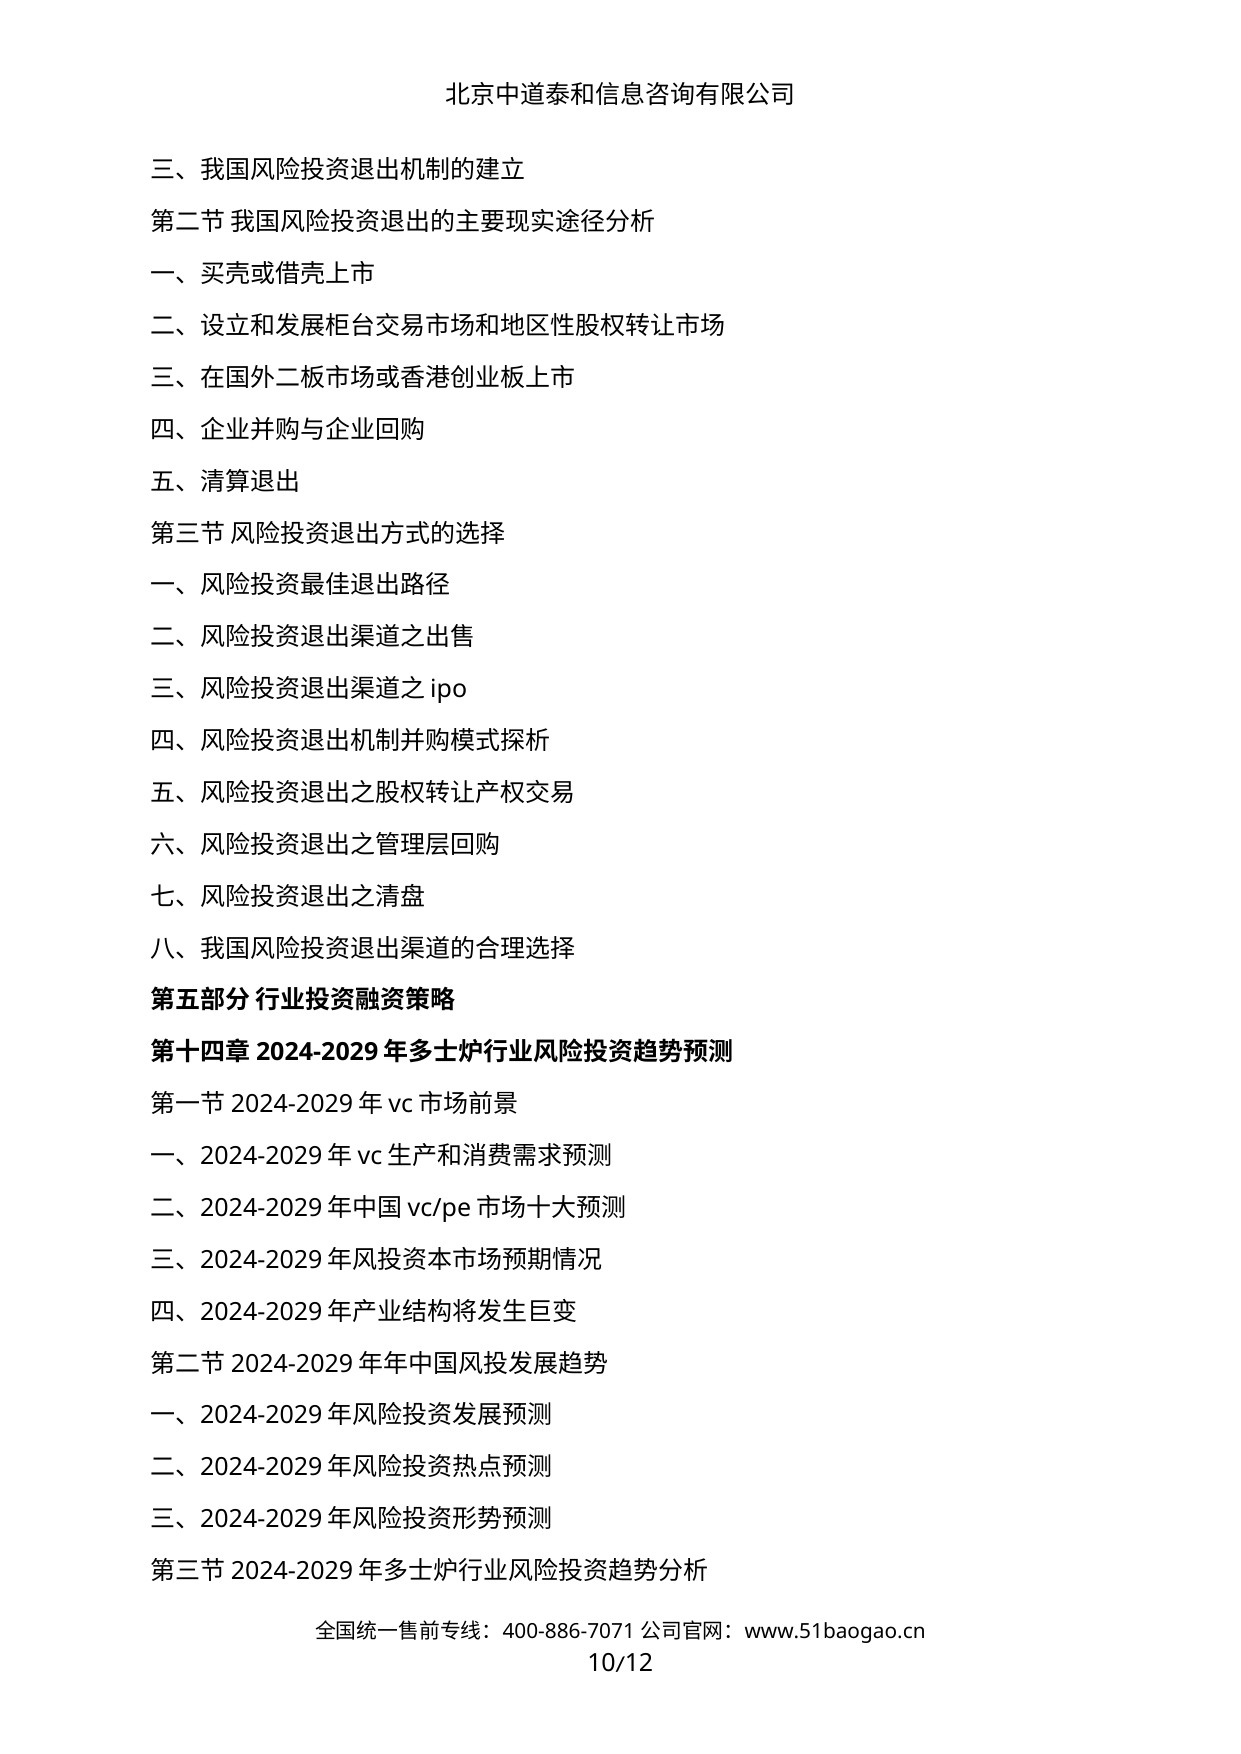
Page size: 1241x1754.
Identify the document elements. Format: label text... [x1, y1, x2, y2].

text 一、2024-2029年风险投资发展预测 [150, 1395, 1090, 1431]
text 三、风险投资退出渠道之ipo [150, 669, 1090, 705]
text 第十四章 2024-2029年多士炉行业风险投资趋势预测 [150, 1032, 1090, 1068]
text 三、2024-2029年风投资本市场预期情况 [150, 1239, 1090, 1276]
text 第二节 2024-2029年年中国风投发展趋势 [150, 1343, 1090, 1379]
text 一、2024-2029年vc生产和消费需求预测 [150, 1136, 1090, 1172]
text 五、风险投资退出之股权转让产权交易 [150, 772, 1090, 809]
text 第三节 风险投资退出方式的选择 [150, 513, 1090, 549]
text 第二节 我国风险投资退出的主要现实途径分析 [150, 202, 1090, 238]
text 一、风险投资最佳退出路径 [150, 565, 1090, 601]
text 四、2024-2029年产业结构将发生巨变 [150, 1291, 1090, 1327]
text 八、我国风险投资退出渠道的合理选择 [150, 928, 1090, 964]
text 第一节 2024-2029年vc市场前景 [150, 1084, 1090, 1120]
text 三、2024-2029年风险投资形势预测 [150, 1499, 1090, 1535]
text 五、清算退出 [150, 461, 1090, 497]
text 七、风险投资退出之清盘 [150, 876, 1090, 912]
text 二、风险投资退出渠道之出售 [150, 617, 1090, 653]
text 二、2024-2029年风险投资热点预测 [150, 1447, 1090, 1483]
text 四、风险投资退出机制并购模式探析 [150, 721, 1090, 757]
text 三、在国外二板市场或香港创业板上市 [150, 357, 1090, 394]
text 三、我国风险投资退出机制的建立 [150, 150, 1090, 186]
text 一、买壳或借壳上市 [150, 254, 1090, 290]
text 六、风险投资退出之管理层回购 [150, 824, 1090, 861]
text 二、设立和发展柜台交易市场和地区性股权转让市场 [150, 306, 1090, 342]
text 第三节 2024-2029年多士炉行业风险投资趋势分析 [150, 1551, 1090, 1587]
text 第五部分 行业投资融资策略 [150, 980, 1090, 1016]
text 四、企业并购与企业回购 [150, 409, 1090, 446]
text 二、2024-2029年中国vc/pe市场十大预测 [150, 1187, 1090, 1224]
